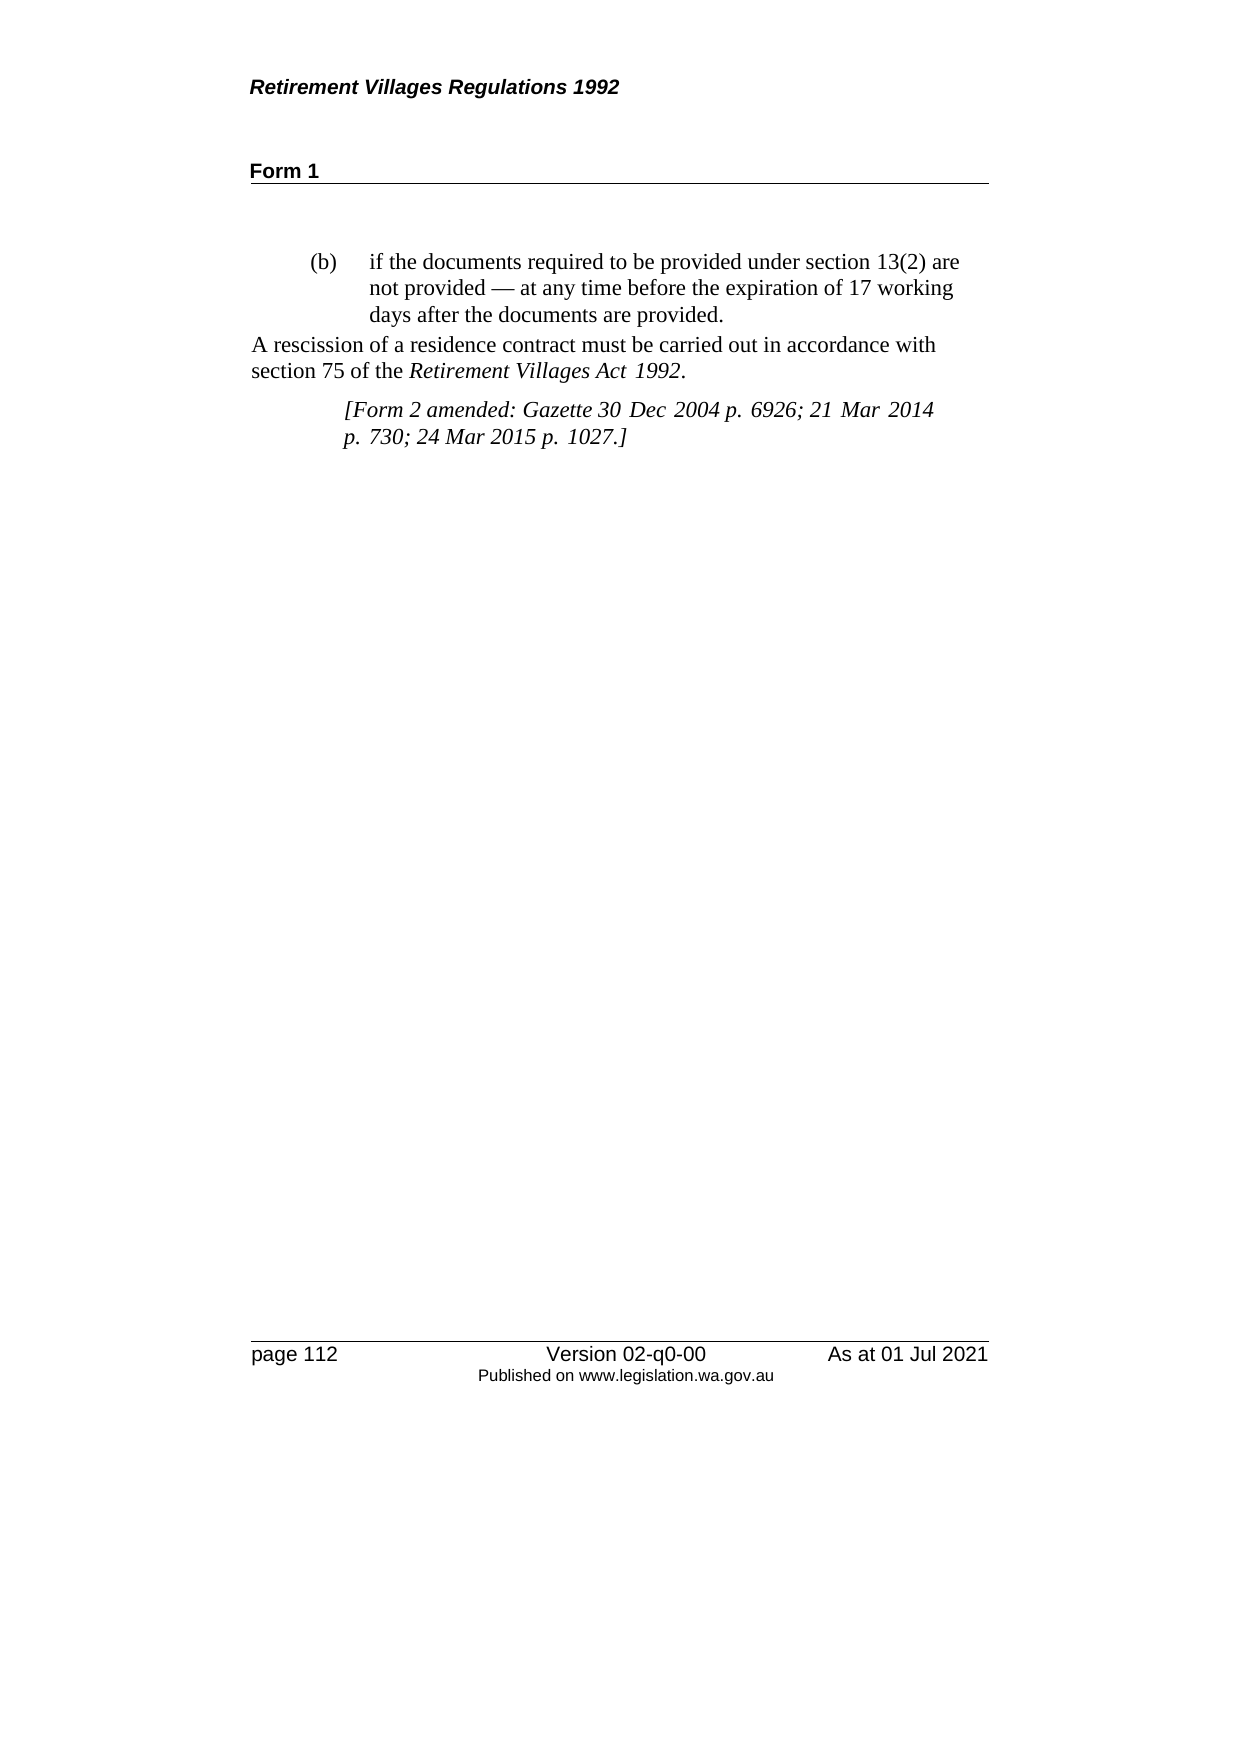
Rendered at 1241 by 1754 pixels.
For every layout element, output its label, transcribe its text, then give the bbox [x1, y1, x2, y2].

text [Form 2 amended: Gazette 30 Dec 2004 p. 6926; 21 Mar 2014 p. 730; 24 Mar 2015 p. 1027.] [251, 396, 989, 449]
text (b) if the documents required to be provided under section 13(2) are not provided — at any time before the expiration of 17 working days after the documents are provided. [251, 248, 989, 327]
text A rescission of a residence contract must be carried out in accordance with section 75 of the Retirement Villages Act 1992. [251, 331, 989, 384]
